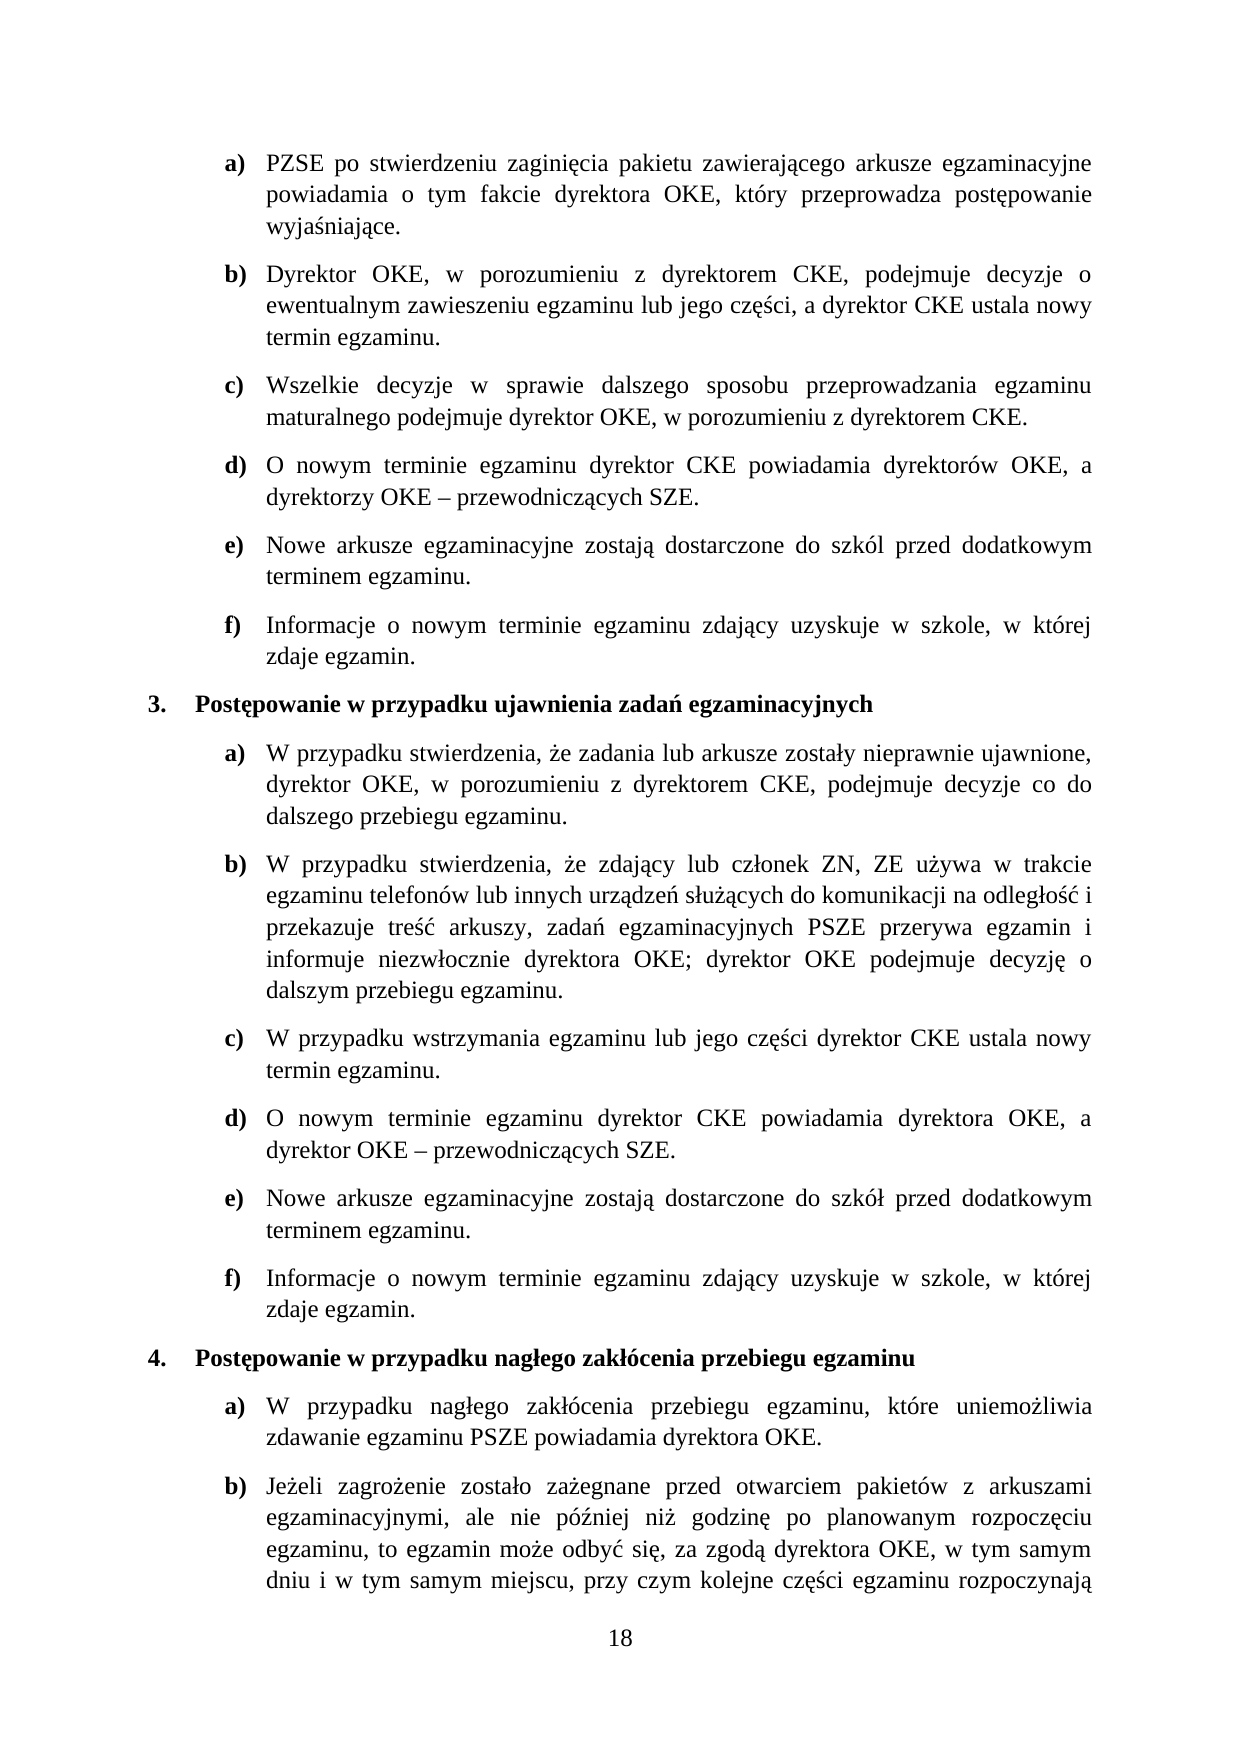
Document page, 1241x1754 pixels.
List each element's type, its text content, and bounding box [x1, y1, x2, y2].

list Postępowanie w przypadku ujawnienia zadań egzaminacyjnych [148, 689, 1093, 718]
list Informacje o nowym terminie egzaminu zdający uzyskuje w szkole, w której zdaje egzamin. [224, 610, 1093, 670]
list W przypadku wstrzymania egzaminu lub jego części dyrektor CKE ustala nowy termin egzaminu. [224, 1023, 1093, 1084]
list W przypadku stwierdzenia, że zdający lub członek ZN, ZE używa w trakcie egzaminu telefonów lub innych urządzeń służących do komunikacji na odległość i przekazuje treść arkuszy, zadań egzaminacyjnych PSZE przerywa egzamin i informuje niezwłocznie dyrektora OKE; dyrektor OKE podejmuje decyzję o dalszym przebiegu egzaminu. [224, 849, 1093, 1004]
list Dyrektor OKE, w porozumieniu z dyrektorem CKE, podejmuje decyzje o ewentualnym zawieszeniu egzaminu lub jego części, a dyrektor CKE ustala nowy termin egzaminu. [224, 259, 1093, 351]
list Nowe arkusze egzaminacyjne zostają dostarczone do szkól przed dodatkowym terminem egzaminu. [224, 530, 1093, 590]
list Wszelkie decyzje w sprawie dalszego sposobu przeprowadzania egzaminu maturalnego podejmuje dyrektor OKE, w porozumieniu z dyrektorem CKE. [224, 370, 1093, 431]
list PZSE po stwierdzeniu zaginięcia pakietu zawierającego arkusze egzaminacyjne powiadamia o tym fakcie dyrektora OKE, który przeprowadza postępowanie wyjaśniające. [224, 148, 1093, 239]
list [224, 1471, 1093, 1594]
list Postępowanie w przypadku nagłego zakłócenia przebiegu egzaminu [148, 1343, 1093, 1371]
list Informacje o nowym terminie egzaminu zdający uzyskuje w szkole, w której zdaje egzamin. [224, 1263, 1093, 1323]
list O nowym terminie egzaminu dyrektor CKE powiadamia dyrektora OKE, a dyrektor OKE – przewodniczących SZE. [224, 1103, 1093, 1164]
list W przypadku nagłego zakłócenia przebiegu egzaminu, które uniemożliwia zdawanie egzaminu PSZE powiadamia dyrektora OKE. [224, 1391, 1093, 1451]
list W przypadku stwierdzenia, że zadania lub arkusze zostały nieprawnie ujawnione, dyrektor OKE, w porozumieniu z dyrektorem CKE, podejmuje decyzje co do dalszego przebiegu egzaminu. [224, 738, 1093, 829]
list Nowe arkusze egzaminacyjne zostają dostarczone do szkół przed dodatkowym terminem egzaminu. [224, 1183, 1093, 1243]
list O nowym terminie egzaminu dyrektor CKE powiadamia dyrektorów OKE, a dyrektorzy OKE – przewodniczących SZE. [224, 450, 1093, 510]
